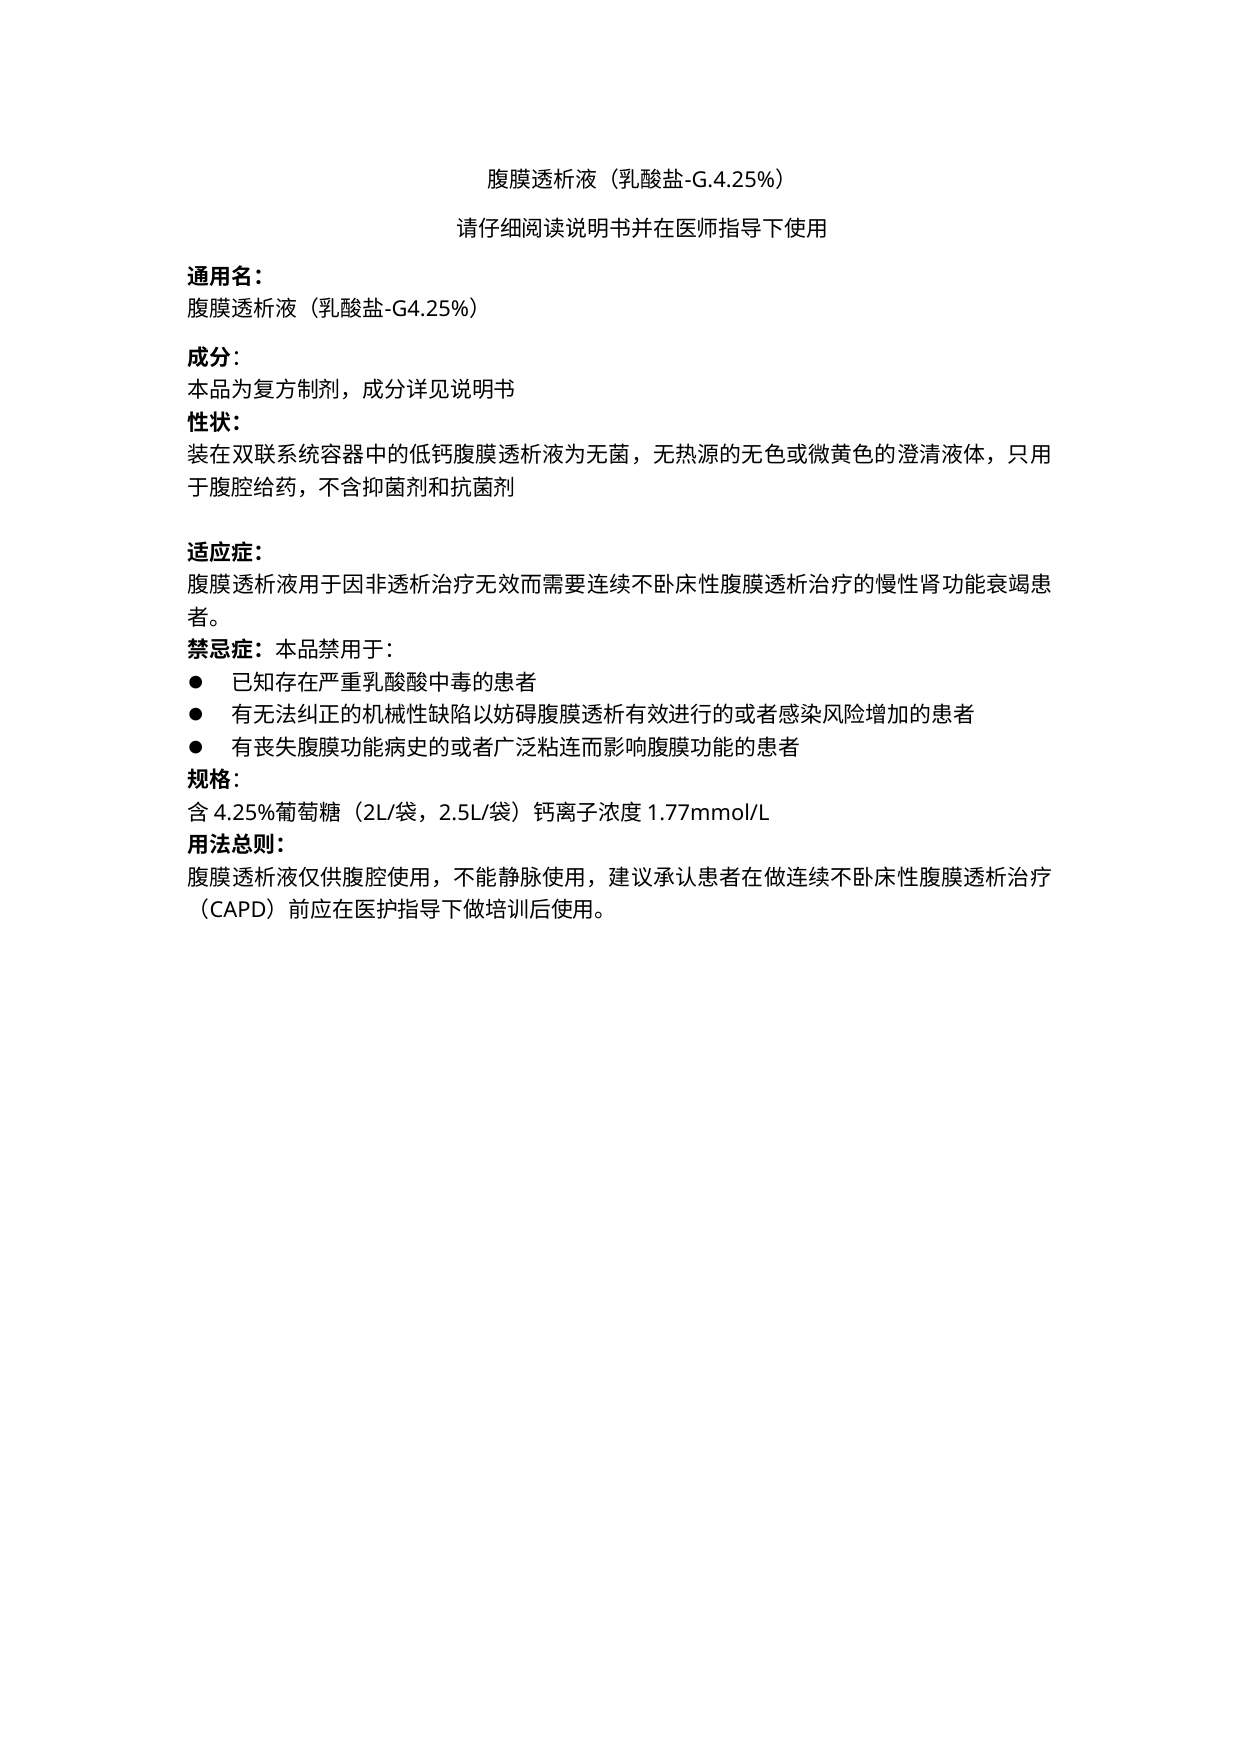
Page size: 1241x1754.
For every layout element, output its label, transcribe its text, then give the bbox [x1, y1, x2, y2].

text 性状： [187, 404, 1053, 437]
list 已知存在严重乳酸酸中毒的患者 [187, 664, 1053, 697]
text 腹膜透析液用于因非透析治疗无效而需要连续不卧床性腹膜透析治疗的慢性肾功能衰竭患者。 [187, 567, 1053, 632]
text 本品为复方制剂，成分详见说明书 [187, 372, 1053, 404]
list 有无法纠正的机械性缺陷以妨碍腹膜透析有效进行的或者感染风险增加的患者 [187, 697, 1053, 729]
text 请仔细阅读说明书并在医师指导下使用 [187, 210, 1053, 243]
list 有丧失腹膜功能病史的或者广泛粘连而影响腹膜功能的患者 [187, 729, 1053, 762]
text 规格： [187, 762, 1053, 794]
text 适应症： [187, 534, 1053, 567]
text 含4.25%葡萄糖（2L/袋，2.5L/袋）钙离子浓度1.77mmol/L [187, 794, 1053, 827]
text 禁忌症：本品禁用于： [187, 632, 1053, 664]
text 通用名： [187, 259, 1053, 291]
text 腹膜透析液（乳酸盐-G.4.25%） [187, 162, 1053, 194]
text 腹膜透析液（乳酸盐-G4.25%） [187, 291, 1053, 324]
text 成分： [187, 339, 1053, 372]
text 装在双联系统容器中的低钙腹膜透析液为无菌，无热源的无色或微黄色的澄清液体，只用于腹腔给药，不含抑菌剂和抗菌剂 [187, 437, 1053, 502]
text 腹膜透析液仅供腹腔使用，不能静脉使用，建议承认患者在做连续不卧床性腹膜透析治疗（CAPD）前应在医护指导下做培训后使用。 [187, 859, 1053, 924]
text 用法总则： [187, 827, 1053, 859]
